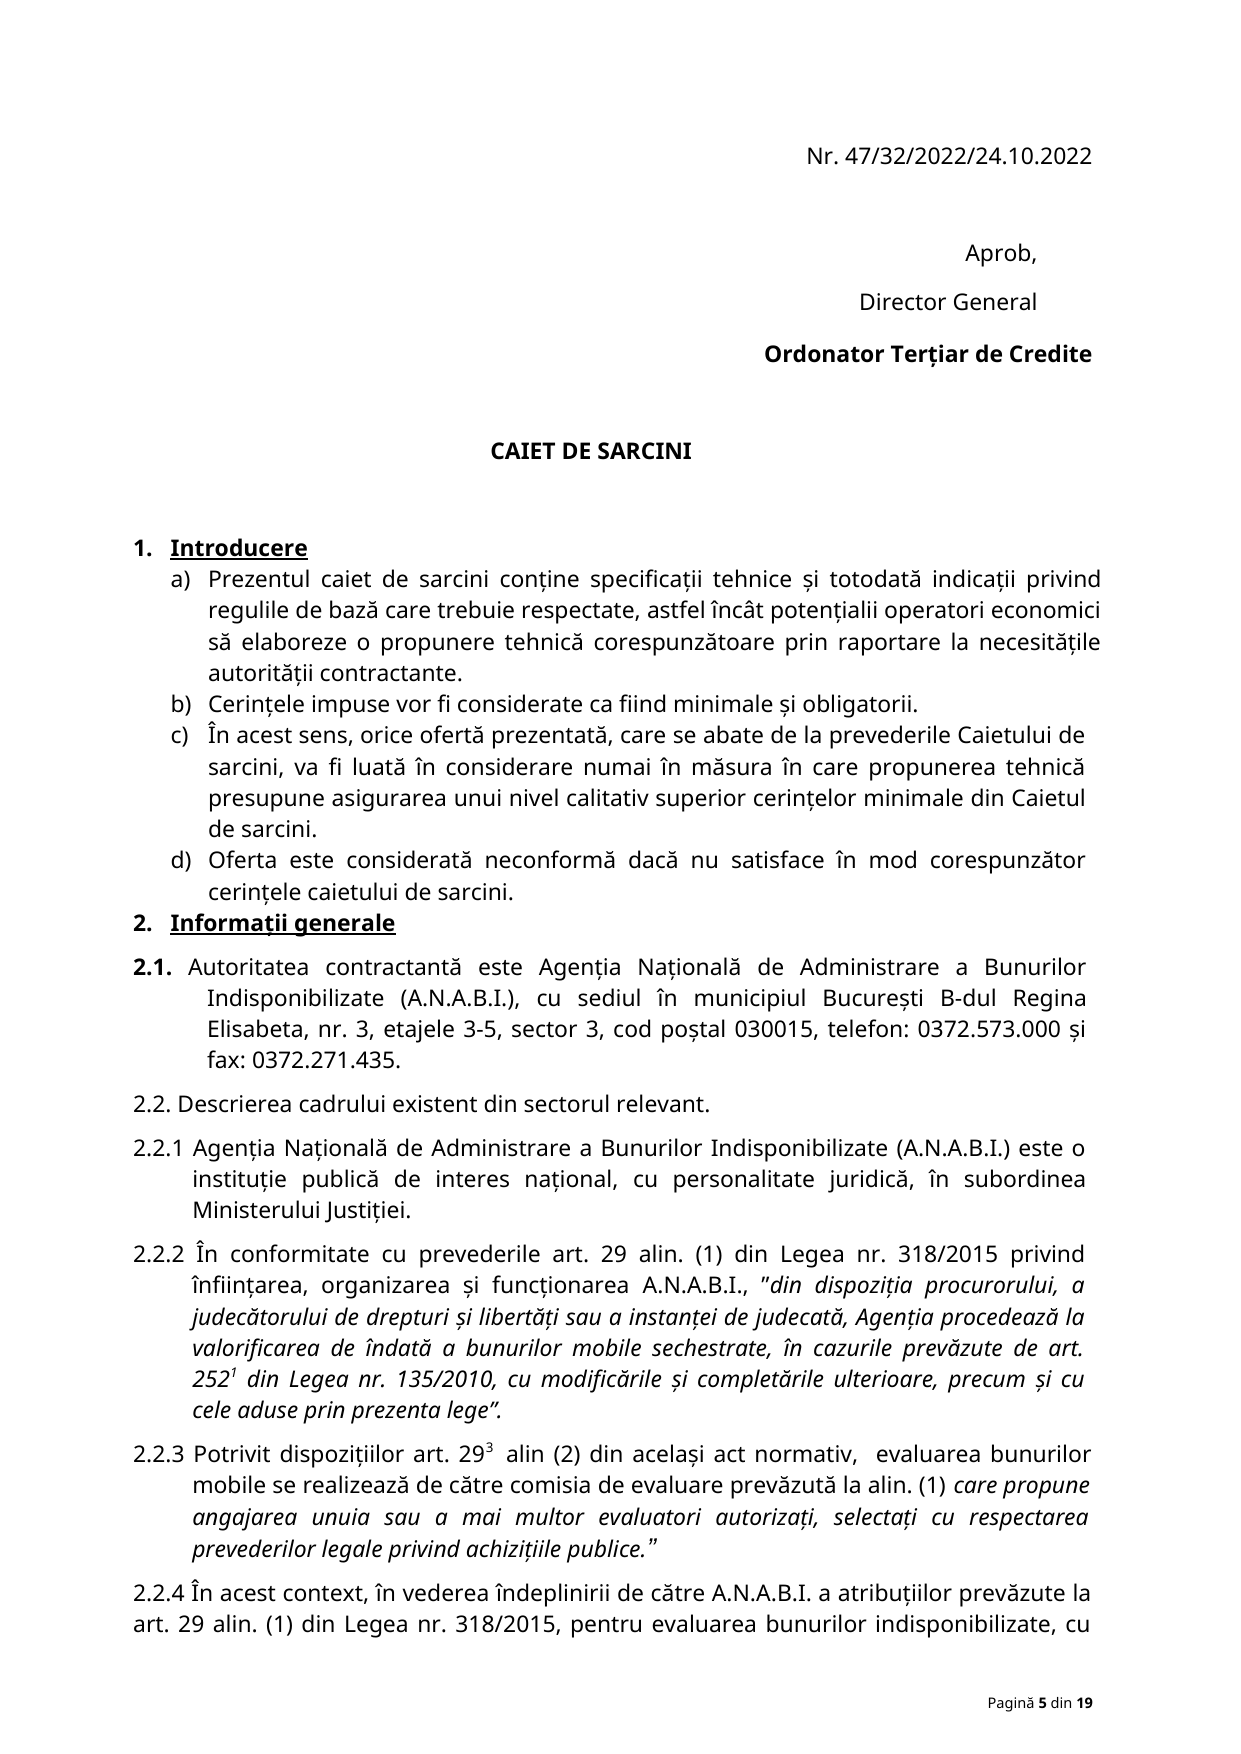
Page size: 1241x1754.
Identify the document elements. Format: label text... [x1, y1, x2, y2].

list Prezentul caiet de sarcini conține specificații tehnice și totodată indicații privind regulile de bază care trebuie respectate, astfel încât potențialii operatori economici să elaboreze o propunere tehnică corespunzătoare prin raportare la necesitățile autorității contractante. [170, 563, 1102, 688]
list Oferta este considerată neconformă dacă nu satisface în mod corespunzător cerințele caietului de sarcini. [170, 844, 1087, 907]
list În acest sens, orice ofertă prezentată, care se abate de la prevederile Caietului de sarcini, va fi luată în considerare numai în măsura în care propunerea tehnică presupune asigurarea unui nivel calitativ superior cerințelor minimale din Caietul de sarcini. [170, 719, 1087, 844]
list Cerințele impuse vor fi considerate ca fiind minimale și obligatorii. [170, 688, 1087, 719]
text 2.2. Descrierea cadrului existent din sectorul relevant. [133, 1088, 1087, 1119]
text 2.2.1 Agenția Națională de Administrare a Bunurilor Indisponibilizate (A.N.A.B.I.) este o instituție publică de interes național, cu personalitate juridică, în subordinea Ministerului Justiției. [133, 1132, 1087, 1226]
text CAIET DE SARCINI [133, 435, 1049, 466]
text 2.2.2 În conformitate cu prevederile art. 29 alin. (1) din Legea nr. 318/2015 privind înființarea, organizarea și funcționarea A.N.A.B.I., ”din dispoziţia procurorului, a judecătorului de drepturi şi libertăţi sau a instanţei de judecată, Agenţia procedează la valorificarea de îndată a bunurilor mobile sechestrate, în cazurile prevăzute de art. 2521 din Legea nr. 135/2010, cu modificările şi completările ulterioare, precum şi cu cele aduse prin prezenta lege”. [133, 1238, 1087, 1426]
table_header Aprob, Director General [709, 237, 1049, 333]
text 2.2.3 Potrivit dispozițiilor art. 293 alin (2) din același act normativ, evaluarea bunurilor mobile se realizează de către comisia de evaluare prevăzută la alin. (1) care propune angajarea unuia sau a mai multor evaluatori autorizați, selectați cu respectarea prevederilor legale privind achizițiile publice.” [133, 1438, 1092, 1564]
text Ordonator Terțiar de Credite [148, 237, 1092, 369]
list Introducere [133, 532, 1049, 563]
text 2.1. Autoritatea contractantă este Agenția Națională de Administrare a Bunurilor Indisponibilizate (A.N.A.B.I.), cu sediul în municipiul București B-dul Regina Elisabeta, nr. 3, etajele 3-5, sector 3, cod poștal 030015, telefon: 0372.573.000 și fax: 0372.271.435. [133, 951, 1087, 1076]
text Nr. 47/32/2022/24.10.2022 [325, 140, 1092, 172]
list Informații generale [133, 907, 1087, 938]
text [133, 1576, 1092, 1639]
